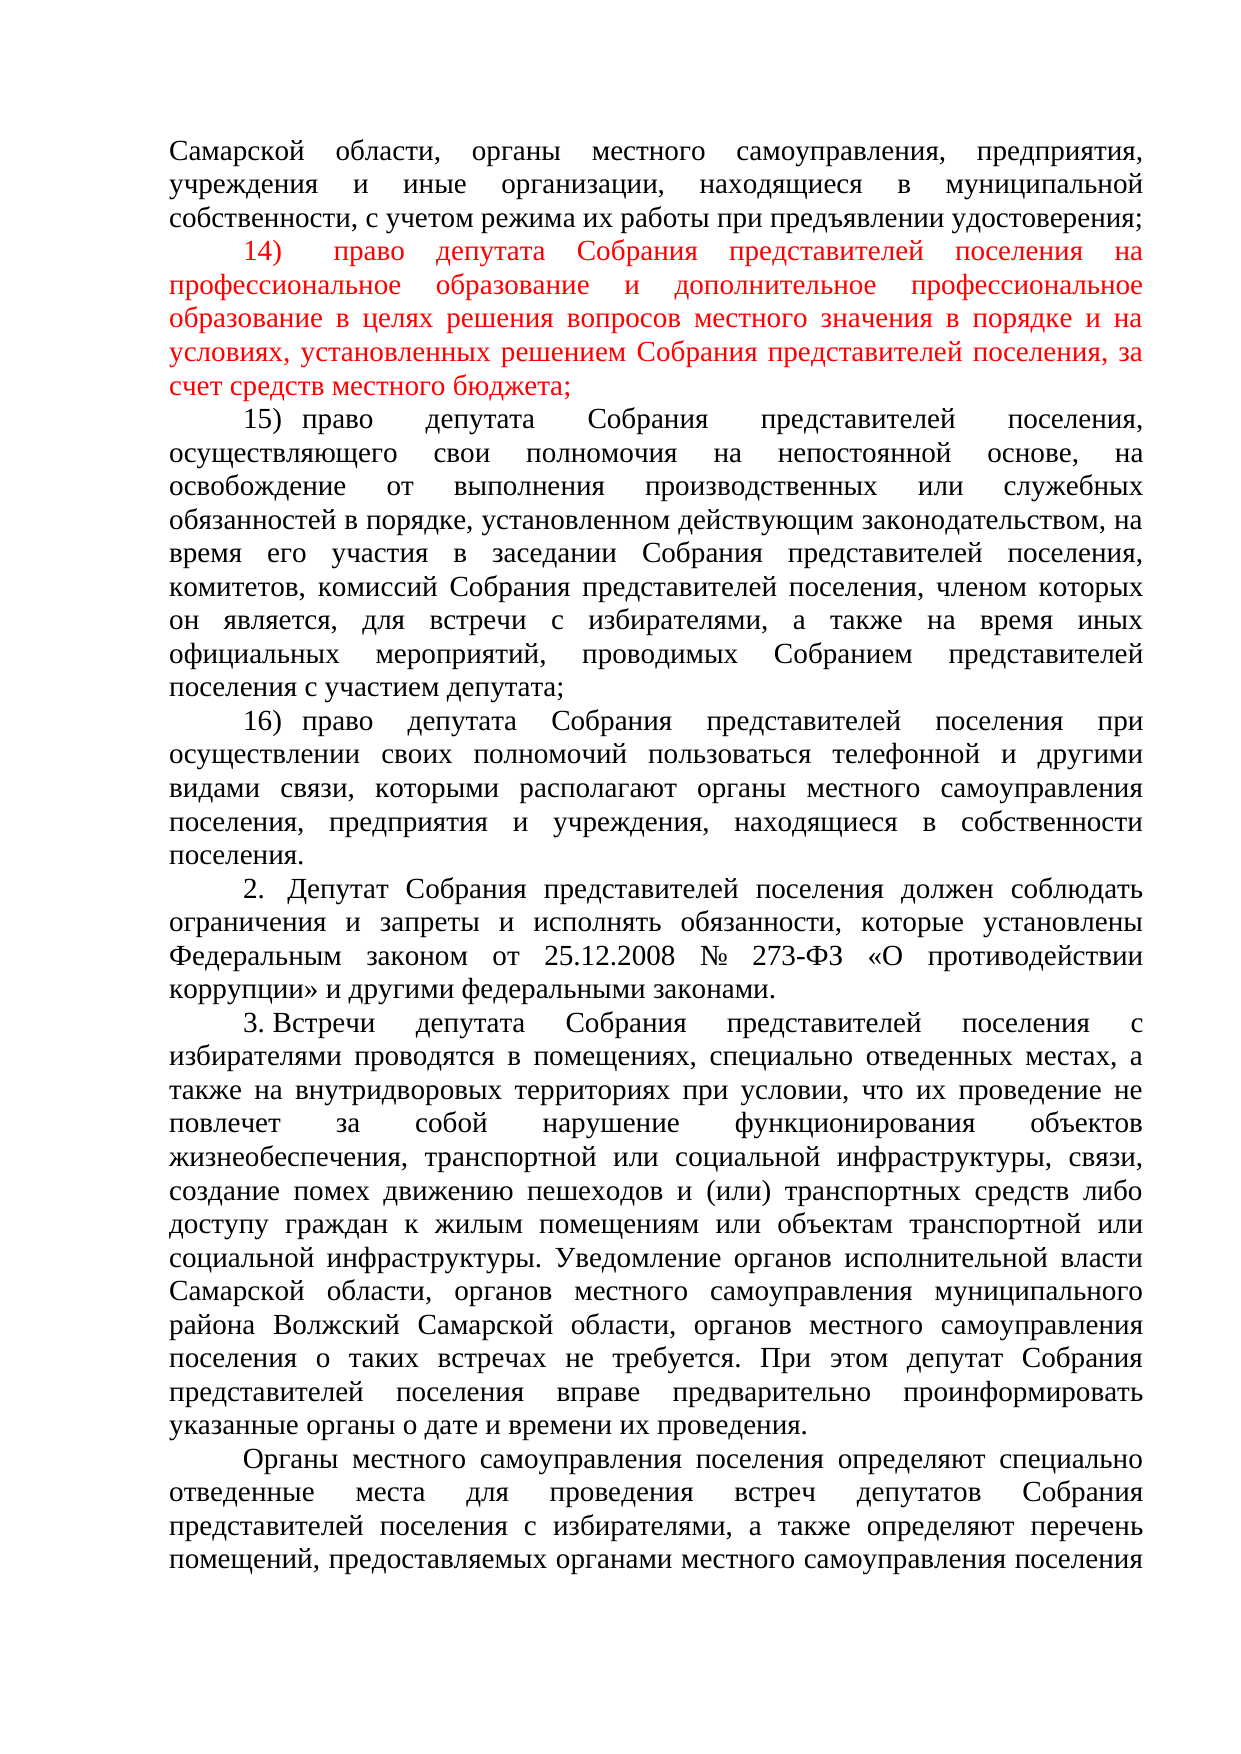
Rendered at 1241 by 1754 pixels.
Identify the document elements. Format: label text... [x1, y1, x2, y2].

list Депутат Собрания представителей поселения должен соблюдать ограничения и запреты и исполнять обязанности, которые установлены Федеральным законом от 25.12.2008 № 273-ФЗ «О противодействии коррупции» и другими федеральными законами. [169, 871, 1144, 1005]
list право депутата Собрания представителей поселения на профессиональное образование и дополнительное профессиональное образование в целях решения вопросов местного значения в порядке и на условиях, установленных решением Собрания представителей поселения, за счет средств местного бюджета; [169, 233, 1144, 401]
list Встречи депутата Собрания представителей поселения с избирателями проводятся в помещениях, специально отведенных местах, а также на внутридворовых территориях при условии, что их проведение не повлечет за собой нарушение функционирования объектов жизнеобеспечения, транспортной или социальной инфраструктуры, связи, создание помех движению пешеходов и (или) транспортных средств либо доступу граждан к жилым помещениям или объектам транспортной или социальной инфраструктуры. Уведомление органов исполнительной власти Самарской области, органов местного самоуправления муниципального района Волжский Самарской области, органов местного самоуправления поселения о таких встречах не требуется. При этом депутат Собрания представителей поселения вправе предварительно проинформировать указанные органы о дате и времени их проведения. [169, 1005, 1144, 1441]
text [169, 1441, 1144, 1575]
list право депутата Собрания представителей поселения при осуществлении своих полномочий пользоваться телефонной и другими видами связи, которыми располагают органы местного самоуправления поселения, предприятия и учреждения, находящиеся в собственности поселения. [169, 703, 1144, 871]
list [169, 133, 1144, 233]
list право депутата Собрания представителей поселения, осуществляющего свои полномочия на непостоянной основе, на освобождение от выполнения производственных или служебных обязанностей в порядке, установленном действующим законодательством, на время его участия в заседании Собрания представителей поселения, комитетов, комиссий Собрания представителей поселения, членом которых он является, для встречи с избирателями, а также на время иных официальных мероприятий, проводимых Собранием представителей поселения с участием депутата; [169, 401, 1144, 703]
